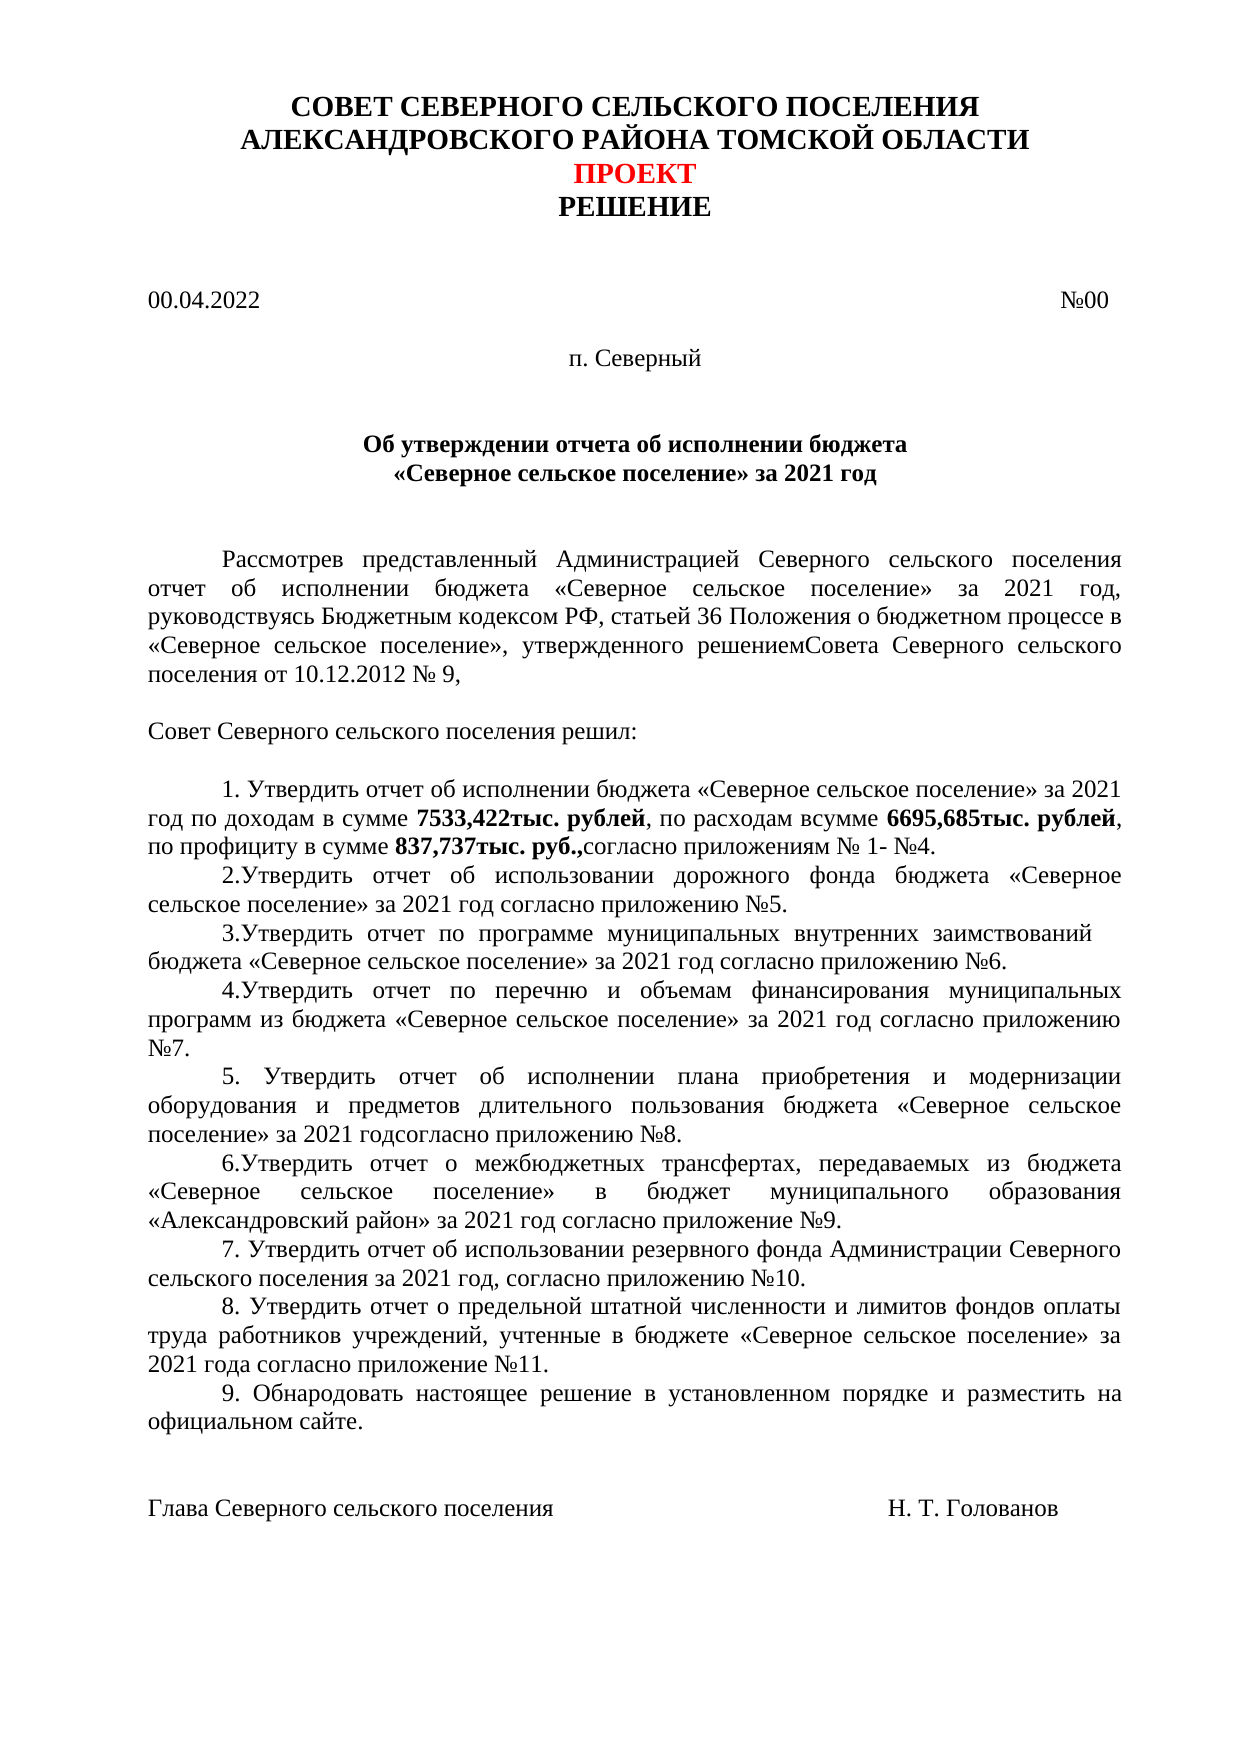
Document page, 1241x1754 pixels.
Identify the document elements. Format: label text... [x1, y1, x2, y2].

text 00.04.2022 №00 [148, 285, 1122, 314]
text 9. Обнародовать настоящее решение в установленном порядке и разместить на официальном сайте. [148, 1378, 1122, 1435]
text 3.Утвердить отчет по программе муниципальных внутренних заимствований бюджета «Северное сельское поселение» за 2021 год согласно приложению №6. [148, 918, 1093, 975]
text Глава Северного сельского поселения Н. Т. Голованов [148, 1493, 1122, 1521]
text РЕШЕНИЕ [148, 189, 1122, 223]
text 8. Утвердить отчет о предельной штатной численности и лимитов фондов оплаты труда работников учреждений, учтенные в бюджете «Северное сельское поселение» за 2021 года согласно приложение №11. [148, 1291, 1122, 1378]
text Об утверждении отчета об исполнении бюджета [148, 429, 1122, 458]
text 1. Утвердить отчет об исполнении бюджета «Северное сельское поселение» за 2021 год по доходам в сумме 7533,422тыс. рублей, по расходам всумме 6695,685тыс. рублей, по профициту в сумме 837,737тыс. руб.,согласно приложениям № 1- №4. [148, 774, 1122, 860]
text 5. Утвердить отчет об исполнении плана приобретения и модернизации оборудования и предметов длительного пользования бюджета «Северное сельское поселение» за 2021 годсогласно приложению №8. [148, 1061, 1122, 1148]
text «Северное сельское поселение» за 2021 год [148, 458, 1122, 486]
text Совет Северного сельского поселения решил: [148, 716, 1122, 745]
text 2.Утвердить отчет об использовании дорожного фонда бюджета «Северное сельское поселение» за 2021 год согласно приложению №5. [148, 860, 1122, 918]
text 7. Утвердить отчет об использовании резервного фонда Администрации Северного сельского поселения за 2021 год, согласно приложению №10. [148, 1234, 1122, 1291]
text СОВЕТ СЕВЕРНОГО СЕЛЬСКОГО ПОСЕЛЕНИЯ [148, 89, 1122, 122]
text Рассмотрев представленный Администрацией Северного сельского поселения отчет об исполнении бюджета «Северное сельское поселение» за 2021 год, руководствуясь Бюджетным кодексом РФ, статьей 36 Положения о бюджетном процессе в «Северное сельское поселение», утвержденного решениемСовета Северного сельского поселения от 10.12.2012 № 9, [148, 544, 1122, 688]
text 4.Утвердить отчет по перечню и объемам финансирования муниципальных программ из бюджета «Северное сельское поселение» за 2021 год согласно приложению №7. [148, 975, 1122, 1061]
text 6.Утвердить отчет о межбюджетных трансфертах, передаваемых из бюджета «Северное сельское поселение» в бюджет муниципального образования «Александровский район» за 2021 год согласно приложение №9. [148, 1148, 1122, 1234]
text АЛЕКСАНДРОВСКОГО РАЙОНА ТОМСКОЙ ОБЛАСТИ [148, 122, 1122, 156]
text ПРОЕКТ [148, 156, 1122, 189]
text п. Северный [148, 343, 1122, 371]
